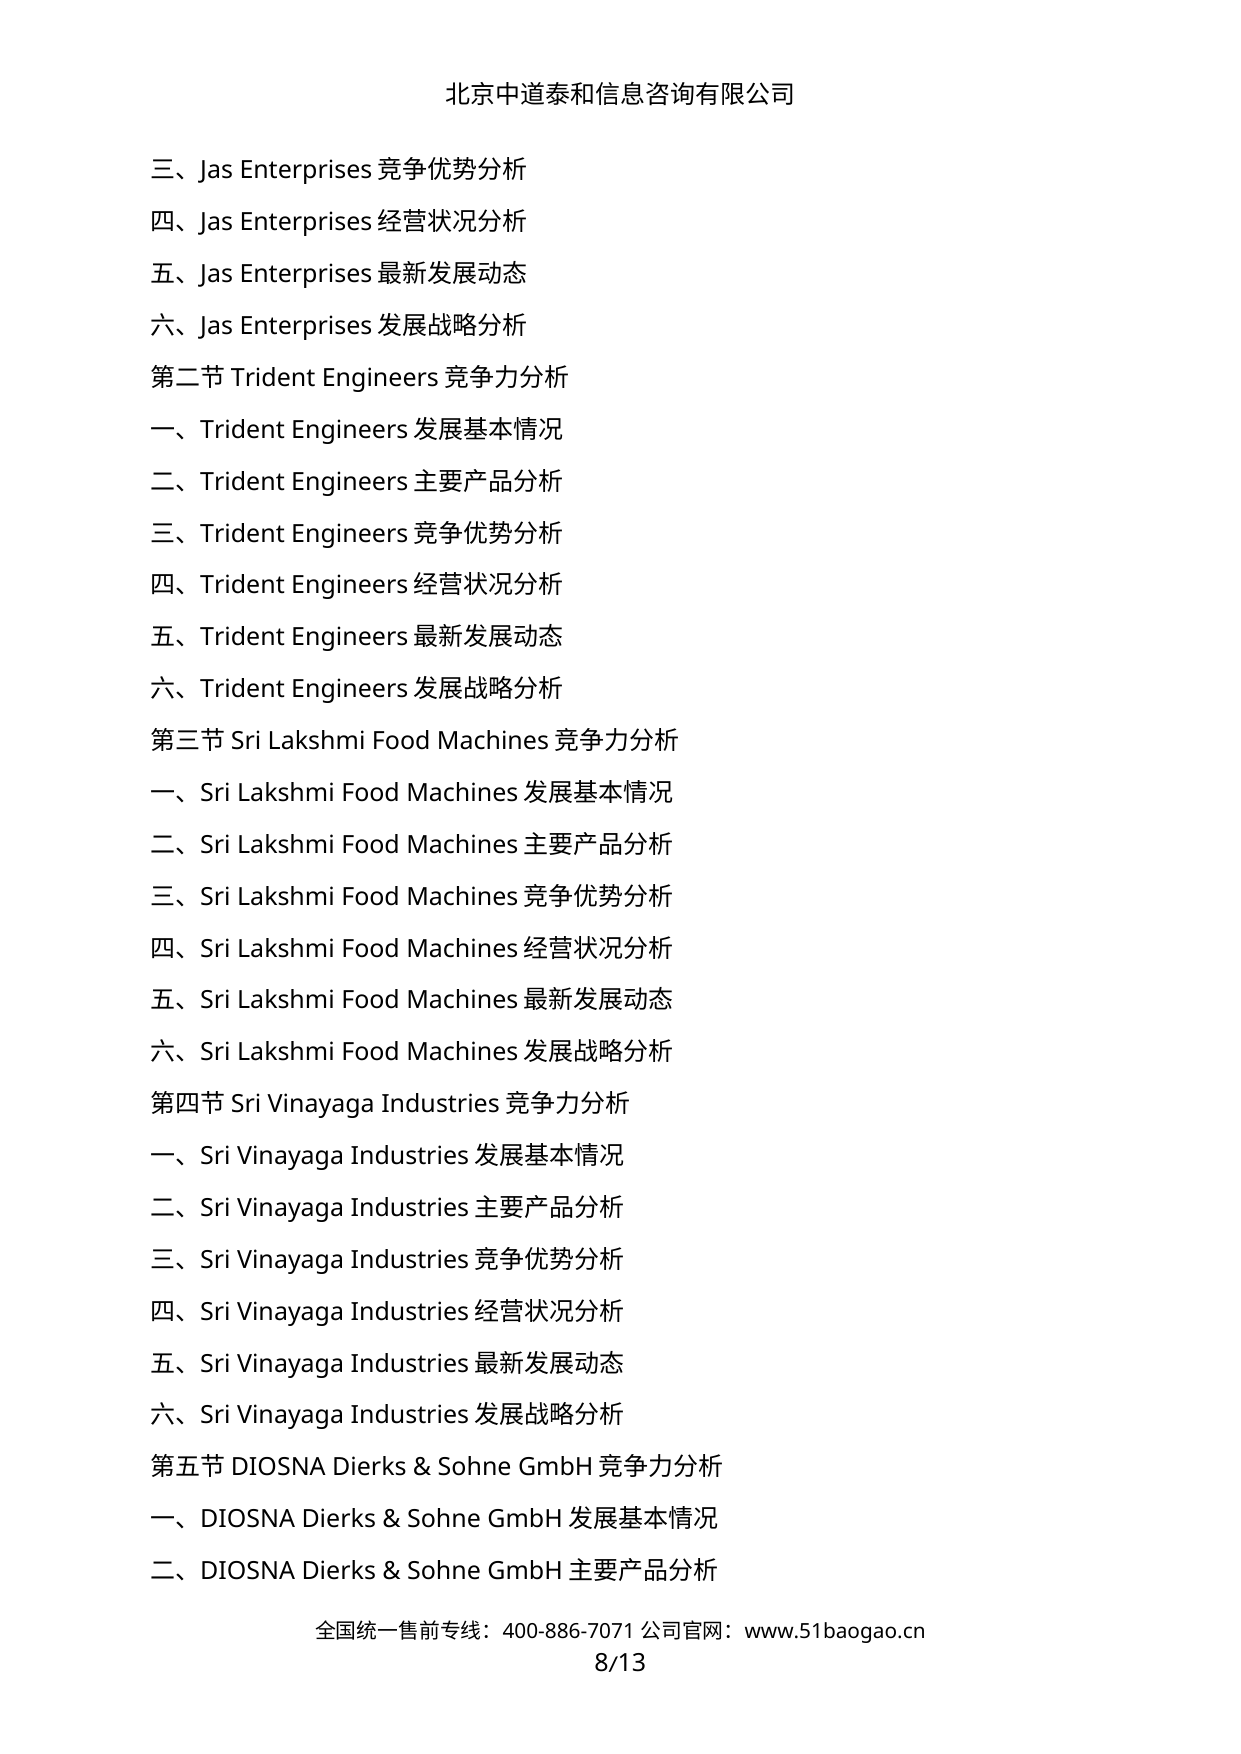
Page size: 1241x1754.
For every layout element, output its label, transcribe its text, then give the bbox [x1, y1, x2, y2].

text 六、Trident Engineers发展战略分析 [150, 669, 1090, 705]
text 四、Jas Enterprises经营状况分析 [150, 202, 1090, 238]
text 第二节 Trident Engineers竞争力分析 [150, 357, 1090, 394]
text 三、Jas Enterprises竞争优势分析 [150, 150, 1090, 186]
text 六、Sri Lakshmi Food Machines发展战略分析 [150, 1032, 1090, 1068]
text 一、Sri Vinayaga Industries发展基本情况 [150, 1136, 1090, 1172]
text 一、Trident Engineers发展基本情况 [150, 409, 1090, 446]
text 第四节 Sri Vinayaga Industries竞争力分析 [150, 1084, 1090, 1120]
text 第三节 Sri Lakshmi Food Machines竞争力分析 [150, 721, 1090, 757]
text 二、Sri Vinayaga Industries主要产品分析 [150, 1187, 1090, 1224]
text 四、Sri Lakshmi Food Machines经营状况分析 [150, 928, 1090, 964]
text 四、Sri Vinayaga Industries经营状况分析 [150, 1291, 1090, 1327]
text 一、DIOSNA Dierks & Sohne GmbH发展基本情况 [150, 1499, 1090, 1535]
text 五、Sri Vinayaga Industries最新发展动态 [150, 1343, 1090, 1379]
text 五、Sri Lakshmi Food Machines最新发展动态 [150, 980, 1090, 1016]
text 二、DIOSNA Dierks & Sohne GmbH主要产品分析 [150, 1551, 1090, 1587]
text 六、Jas Enterprises发展战略分析 [150, 306, 1090, 342]
text 一、Sri Lakshmi Food Machines发展基本情况 [150, 772, 1090, 809]
text 第五节 DIOSNA Dierks & Sohne GmbH竞争力分析 [150, 1447, 1090, 1483]
text 六、Sri Vinayaga Industries发展战略分析 [150, 1395, 1090, 1431]
text 五、Trident Engineers最新发展动态 [150, 617, 1090, 653]
text 三、Sri Lakshmi Food Machines竞争优势分析 [150, 876, 1090, 912]
text 五、Jas Enterprises最新发展动态 [150, 254, 1090, 290]
text 四、Trident Engineers经营状况分析 [150, 565, 1090, 601]
text 三、Sri Vinayaga Industries竞争优势分析 [150, 1239, 1090, 1276]
text 二、Sri Lakshmi Food Machines主要产品分析 [150, 824, 1090, 861]
text 三、Trident Engineers竞争优势分析 [150, 513, 1090, 549]
text 二、Trident Engineers主要产品分析 [150, 461, 1090, 497]
